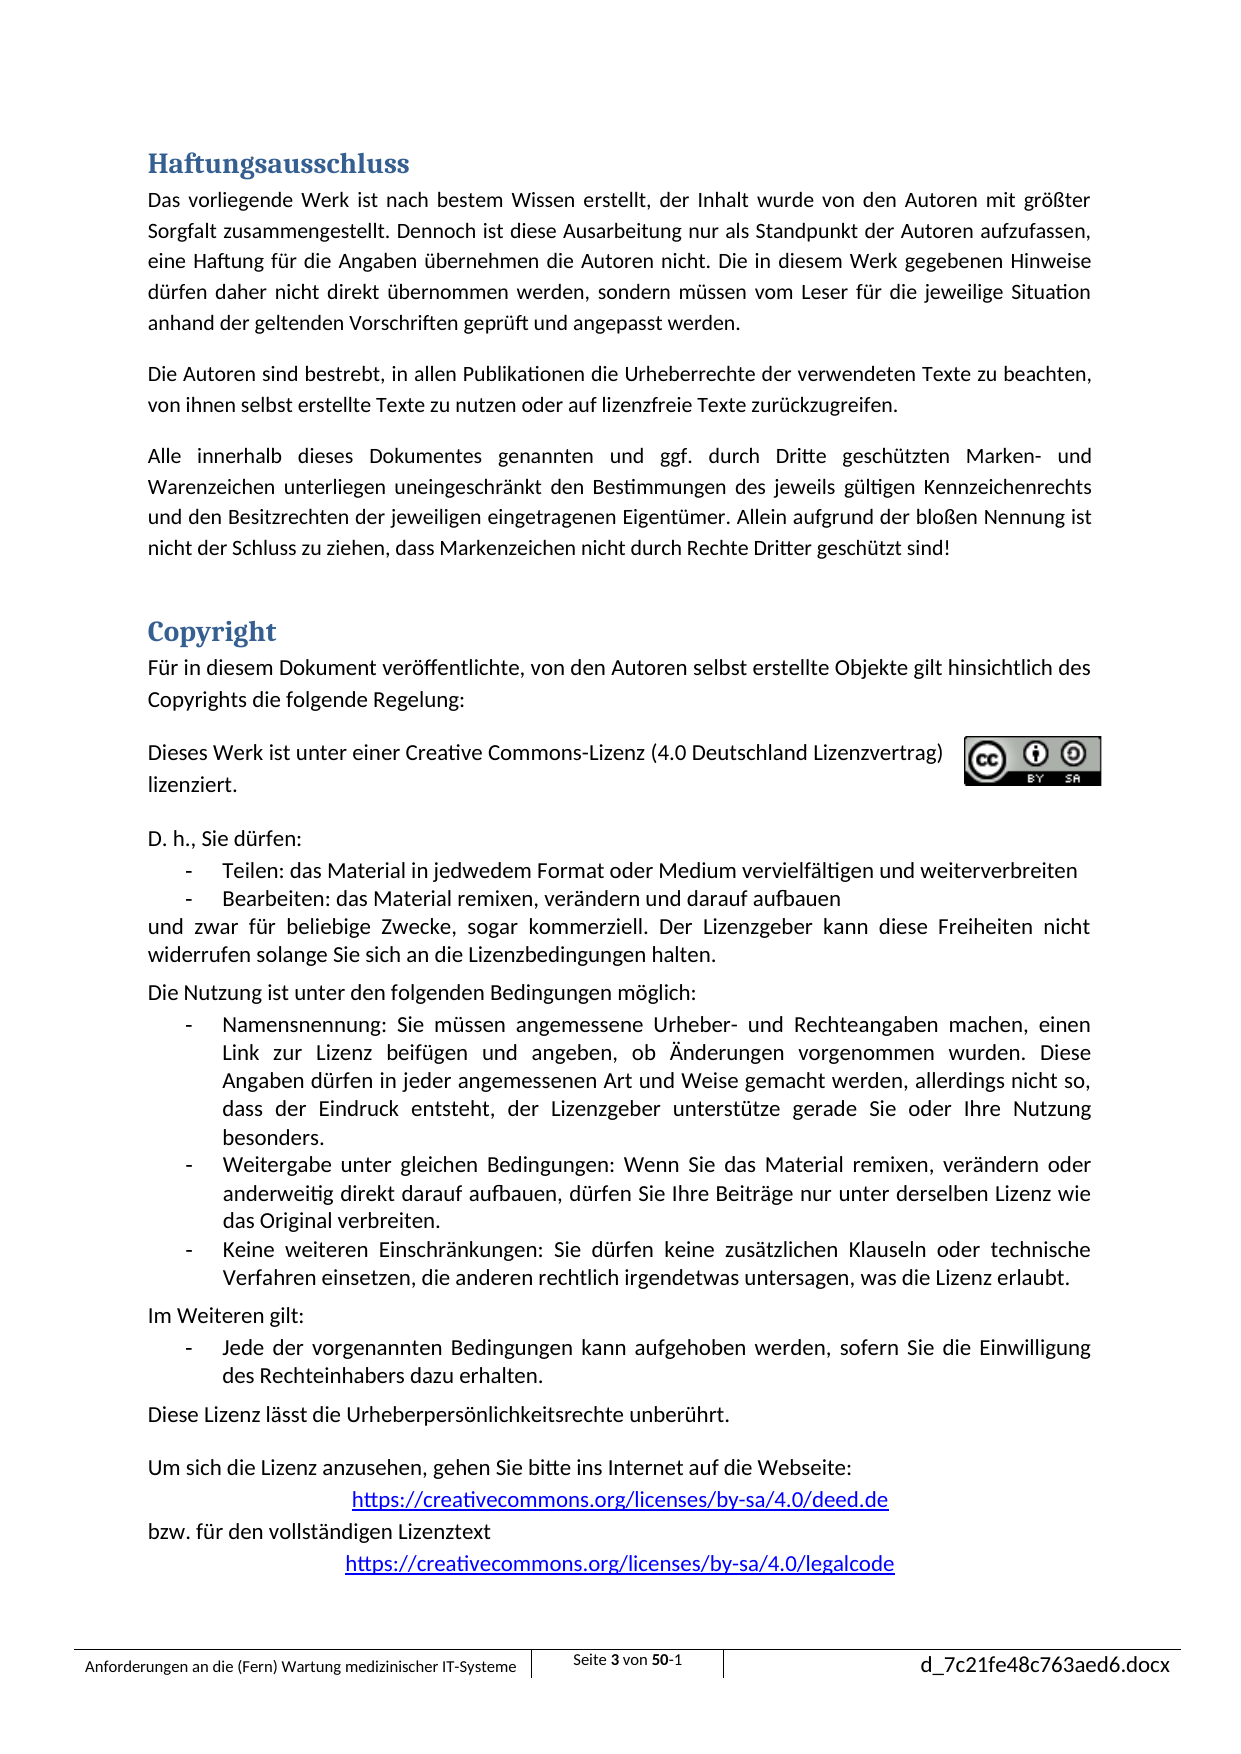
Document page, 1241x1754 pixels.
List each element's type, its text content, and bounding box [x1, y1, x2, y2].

list Teilen: das Material in jedwedem Format oder Medium vervielfältigen und weiterverbreiten [185, 856, 1093, 884]
text und zwar für beliebige Zwecke, sogar kommerziell. Der Lizenzgeber kann diese Freiheiten nicht widerrufen solange Sie sich an die Lizenzbedingungen halten. [148, 912, 1093, 968]
list Jede der vorgenannten Bedingungen kann aufgehoben werden, sofern Sie die Einwilligung des Rechteinhabers dazu erhalten. [185, 1333, 1093, 1389]
list Keine weiteren Einschränkungen: Sie dürfen keine zusätzlichen Klauseln oder technische Verfahren einsetzen, die anderen rechtlich irgendetwas untersagen, was die Lizenz erlaubt. [185, 1235, 1093, 1291]
list Namensnennung: Sie müssen angemessene Urheber- und Rechteangaben machen, einen Link zur Lizenz beifügen und angeben, ob Änderungen vorgenommen wurden. Diese Angaben dürfen in jeder angemessenen Art und Weise gemacht werden, allerdings nicht so, dass der Eindruck entsteht, der Lizenzgeber unterstütze gerade Sie oder Ihre Nutzung besonders. [185, 1011, 1093, 1151]
text Um sich die Lizenz anzusehen, gehen Sie bitte ins Internet auf die Webseite: [148, 1453, 1093, 1481]
text Die Autoren sind bestrebt, in allen Publikationen die Urheberrechte der verwendeten Texte zu beachten, von ihnen selbst erstellte Texte zu nutzen oder auf lizenzfreie Texte zurückzugreifen. [148, 360, 1093, 417]
picture [964, 736, 1102, 786]
text Das vorliegende Werk ist nach bestem Wissen erstellt, der Inhalt wurde von den Autoren mit größter Sorgfalt zusammengestellt. Dennoch ist diese Ausarbeitung nur als Standpunkt der Autoren aufzufassen, eine Haftung für die Angaben übernehmen die Autoren nicht. Die in diesem Werk gegebenen Hinweise dürfen daher nicht direkt übernommen werden, sondern müssen vom Leser für die jeweilige Situation anhand der geltenden Vorschriften geprüft und angepasst werden. [148, 186, 1093, 335]
text bzw. für den vollständigen Lizenztext [148, 1517, 1093, 1545]
text Die Nutzung ist unter den folgenden Bedingungen möglich: [148, 978, 1093, 1006]
text https://creativecommons.org/licenses/by-sa/4.0/legalcode [148, 1549, 1093, 1577]
text https://creativecommons.org/licenses/by-sa/4.0/deed.de [148, 1485, 1093, 1513]
text Im Weiteren gilt: [148, 1301, 1093, 1329]
text Diese Lizenz lässt die Urheberpersönlichkeitsrechte unberührt. [148, 1400, 1093, 1428]
list Weitergabe unter gleichen Bedingungen: Wenn Sie das Material remixen, verändern oder anderweitig direkt darauf aufbauen, dürfen Sie Ihre Beiträge nur unter derselben Lizenz wie das Original verbreiten. [185, 1151, 1093, 1235]
text Für in diesem Dokument veröffentlichte, von den Autoren selbst erstellte Objekte gilt hinsichtlich des Copyrights die folgende Regelung: [148, 653, 1093, 713]
text D. h., Sie dürfen: [148, 824, 1093, 852]
subtitle Haftungsausschluss [148, 148, 1093, 181]
text Alle innerhalb dieses Dokumentes genannten und ggf. durch Dritte geschützten Marken- und Warenzeichen unterliegen uneingeschränkt den Bestimmungen des jeweils gültigen Kennzeichenrechts und den Besitzrechten der jeweiligen eingetragenen Eigentümer. Allein aufgrund der bloßen Nennung ist nicht der Schluss zu ziehen, dass Markenzeichen nicht durch Rechte Dritter geschützt sind! [148, 442, 1093, 561]
text Dieses Werk ist unter einer Creative Commons-Lizenz (4.0 Deutschland Lizenzvertrag) lizenziert. [148, 738, 1093, 799]
subtitle Copyright [148, 615, 1093, 648]
list Bearbeiten: das Material remixen, verändern und darauf aufbauen [185, 884, 1093, 912]
